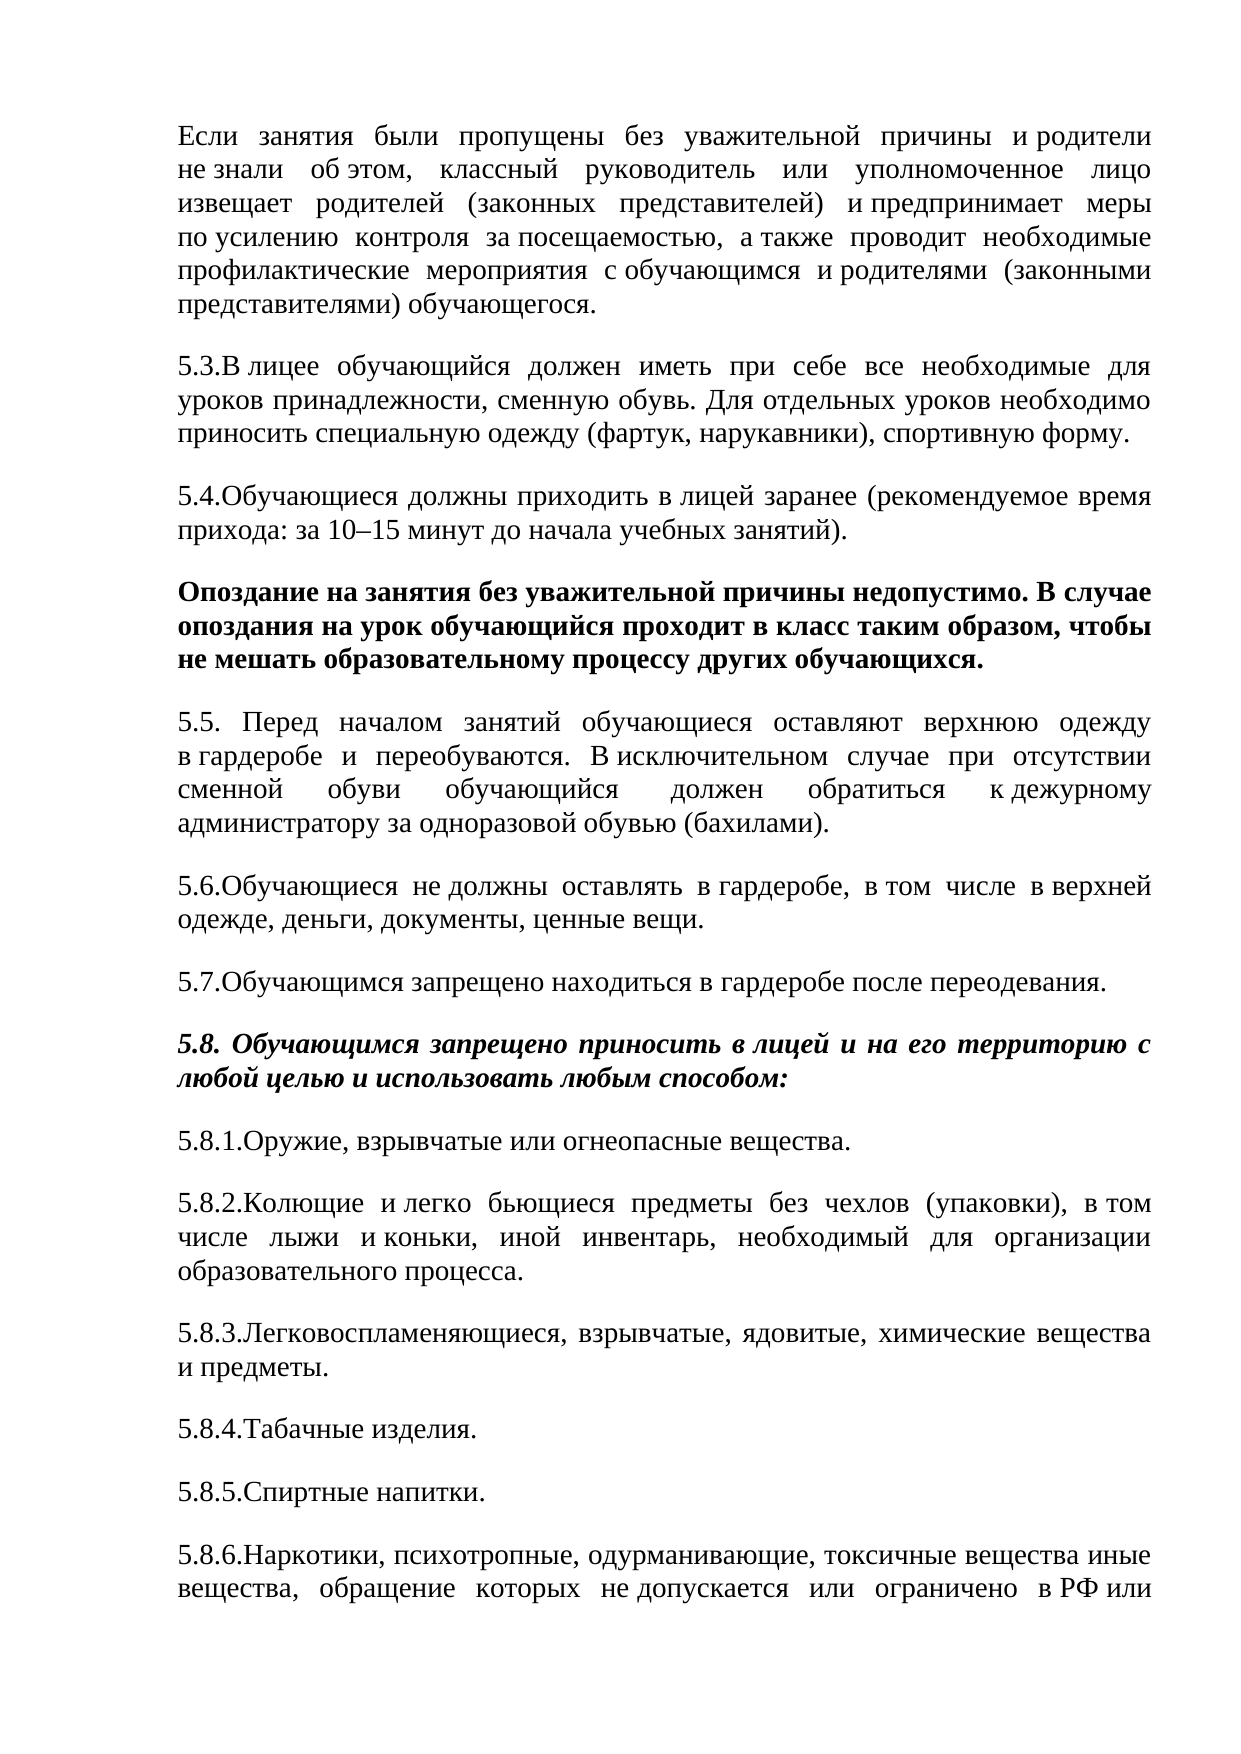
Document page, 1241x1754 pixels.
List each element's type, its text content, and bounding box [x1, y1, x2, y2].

text 5.7.Обучающимся запрещено находиться в гардеробе после переодевания. [177, 964, 1152, 997]
text 5.8.3.Легковоспламеняющиеся, взрывчатые, ядовитые, химические вещества и предметы. [177, 1315, 1152, 1382]
text 5.4.Обучающиеся должны приходить в лицей заранее (рекомендуемое время прихода: за 10–15 минут до начала учебных занятий). [177, 478, 1152, 545]
text Опоздание на занятия без уважительной причины недопустимо. В случае опоздания на урок обучающийся проходит в класс таким образом, чтобы не мешать образовательному процессу других обучающихся. [177, 574, 1152, 675]
text 5.5. Перед началом занятий обучающиеся оставляют верхнюю одежду в гардеробе и переобуваются. В исключительном случае при отсутствии сменной обуви обучающийся должен обратиться к дежурному администратору за одноразовой обувью (бахилами). [177, 704, 1152, 838]
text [177, 1537, 1152, 1604]
text Если занятия были пропущены без уважительной причины и родители не знали об этом, классный руководитель или уполномоченное лицо извещает родителей (законных представителей) и предпринимает меры по усилению контроля за посещаемостью, а также проводит необходимые профилактические мероприятия с обучающимся и родителями (законными представителями) обучающегося. [177, 118, 1152, 319]
text 5.8.2.Колющие и легко бьющиеся предметы без чехлов (упаковки), в том числе лыжи и коньки, иной инвентарь, необходимый для организации образовательного процесса. [177, 1186, 1152, 1286]
text 5.3.В лицее обучающийся должен иметь при себе все необходимые для уроков принадлежности, сменную обувь. Для отдельных уроков необходимо приносить специальную одежду (фартук, нарукавники), спортивную форму. [177, 348, 1152, 449]
text 5.8.5.Спиртные напитки. [177, 1474, 1152, 1508]
text 5.8. Обучающимся запрещено приносить в лицей и на его территорию с любой целью и использовать любым способом: [177, 1027, 1152, 1094]
text 5.6.Обучающиеся не должны оставлять в гардеробе, в том числе в верхней одежде, деньги, документы, ценные вещи. [177, 868, 1152, 935]
text 5.8.4.Табачные изделия. [177, 1412, 1152, 1445]
text 5.8.1.Оружие, взрывчатые или огнеопасные вещества. [177, 1123, 1152, 1156]
